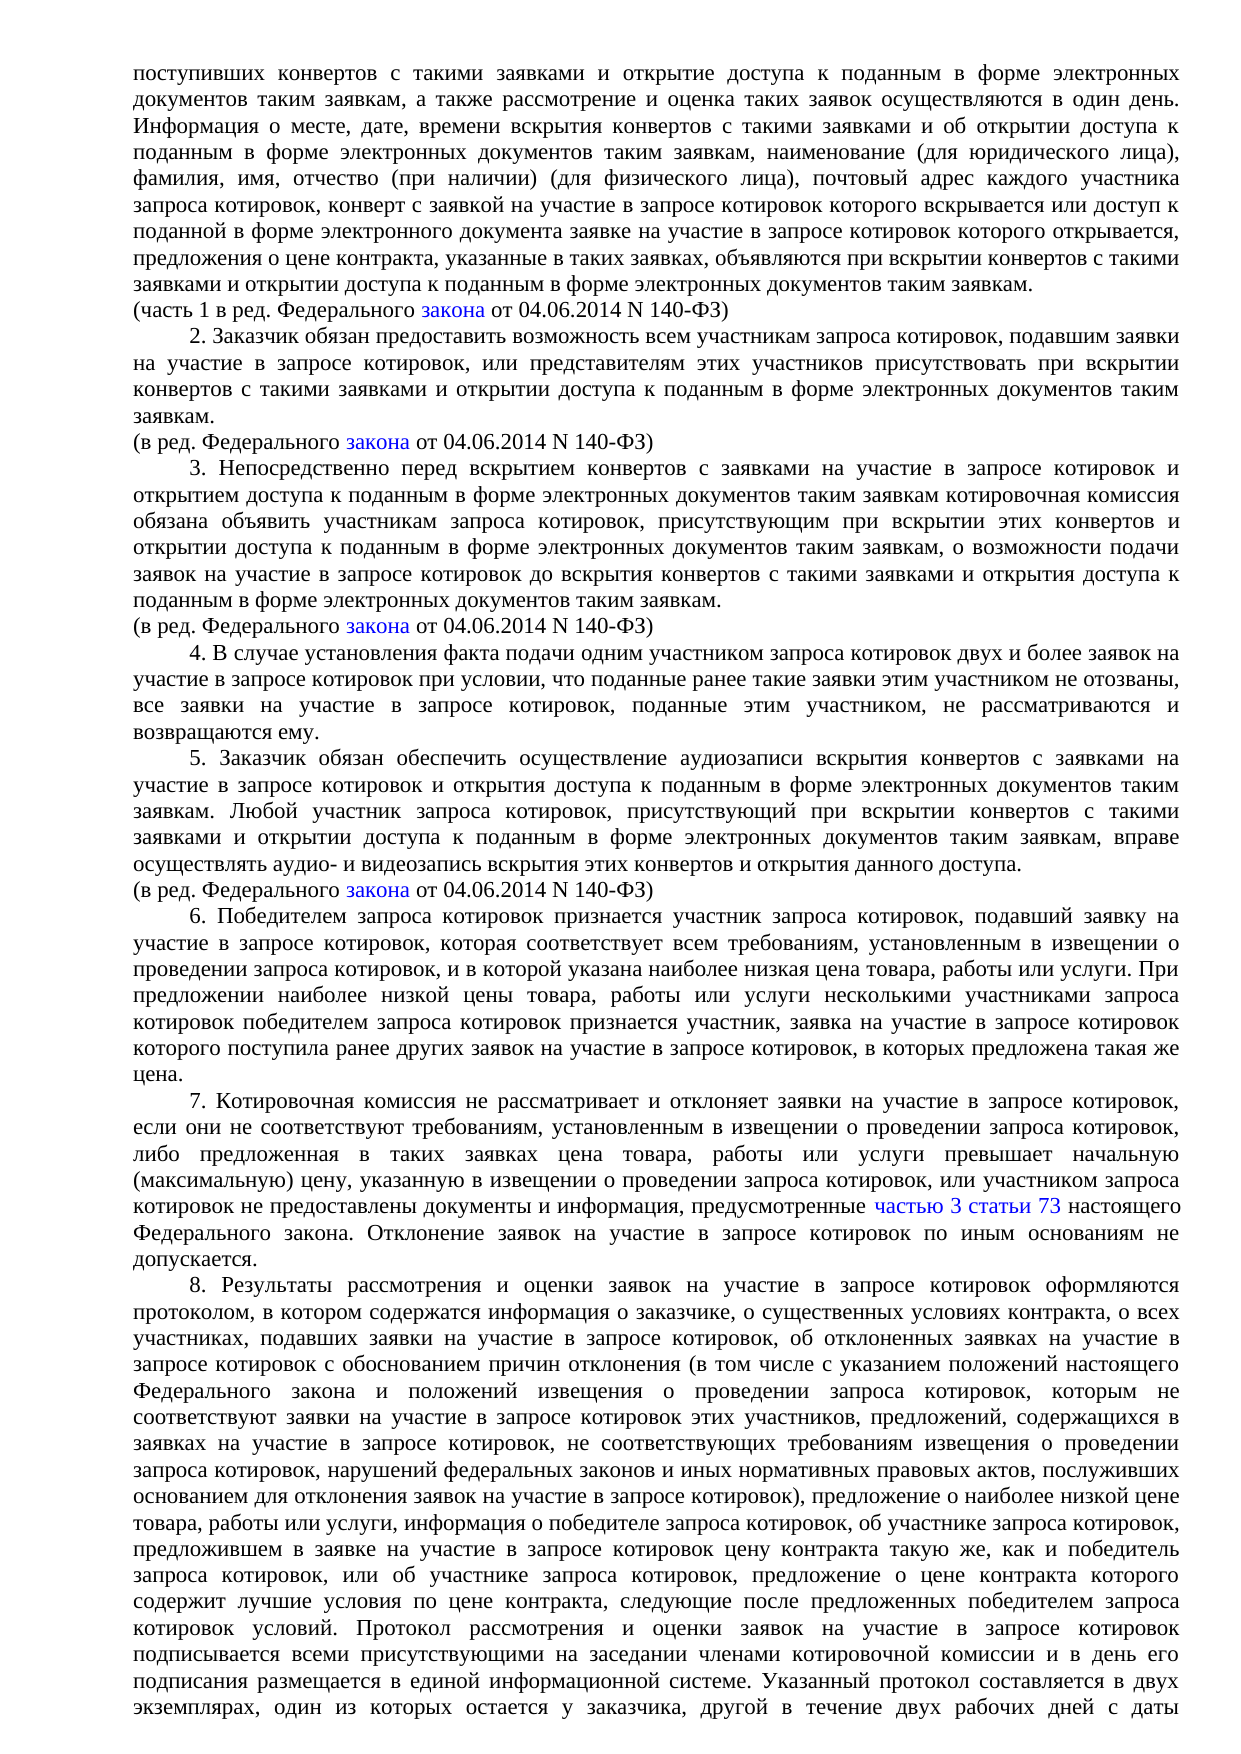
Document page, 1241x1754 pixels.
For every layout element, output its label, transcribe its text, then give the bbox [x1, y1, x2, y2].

text 2. Заказчик обязан предоставить возможность всем участникам запроса котировок, подавшим заявки на участие в запросе котировок, или представителям этих участников присутствовать при вскрытии конвертов с такими заявками и открытии доступа к поданным в форме электронных документов таким заявкам. [133, 323, 1181, 428]
text 6. Победителем запроса котировок признается участник запроса котировок, подавший заявку на участие в запросе котировок, которая соответствует всем требованиям, установленным в извещении о проведении запроса котировок, и в которой указана наиболее низкая цена товара, работы или услуги. При предложении наиболее низкой цены товара, работы или услуги несколькими участниками запроса котировок победителем запроса котировок признается участник, заявка на участие в запросе котировок которого поступила ранее других заявок на участие в запросе котировок, в которых предложена такая же цена. [133, 902, 1181, 1087]
text (в ред. Федерального закона от 04.06.2014 N 140-ФЗ) [133, 876, 1181, 902]
text 3. Непосредственно перед вскрытием конвертов с заявками на участие в запросе котировок и открытием доступа к поданным в форме электронных документов таким заявкам котировочная комиссия обязана объявить участникам запроса котировок, присутствующим при вскрытии этих конвертов и открытии доступа к поданным в форме электронных документов таким заявкам, о возможности подачи заявок на участие в запросе котировок до вскрытия конвертов с такими заявками и открытия доступа к поданным в форме электронных документов таким заявкам. [133, 454, 1181, 612]
text 4. В случае установления факта подачи одним участником запроса котировок двух и более заявок на участие в запросе котировок при условии, что поданные ранее такие заявки этим участником не отозваны, все заявки на участие в запросе котировок, поданные этим участником, не рассматриваются и возвращаются ему. [133, 639, 1181, 744]
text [133, 59, 1181, 296]
text (в ред. Федерального закона от 04.06.2014 N 140-ФЗ) [133, 612, 1181, 639]
text (в ред. Федерального закона от 04.06.2014 N 140-ФЗ) [133, 428, 1181, 454]
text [133, 1271, 1181, 1719]
text 7. Котировочная комиссия не рассматривает и отклоняет заявки на участие в запросе котировок, если они не соответствуют требованиям, установленным в извещении о проведении запроса котировок, либо предложенная в таких заявках цена товара, работы или услуги превышает начальную (максимальную) цену, указанную в извещении о проведении запроса котировок, или участником запроса котировок не предоставлены документы и информация, предусмотренные частью 3 статьи 73 настоящего Федерального закона. Отклонение заявок на участие в запросе котировок по иным основаниям не допускается. [133, 1087, 1181, 1271]
text (часть 1 в ред. Федерального закона от 04.06.2014 N 140-ФЗ) [133, 296, 1181, 323]
text 5. Заказчик обязан обеспечить осуществление аудиозаписи вскрытия конвертов с заявками на участие в запросе котировок и открытия доступа к поданным в форме электронных документов таким заявкам. Любой участник запроса котировок, присутствующий при вскрытии конвертов с такими заявками и открытии доступа к поданным в форме электронных документов таким заявкам, вправе осуществлять аудио- и видеозапись вскрытия этих конвертов и открытия данного доступа. [133, 744, 1181, 876]
